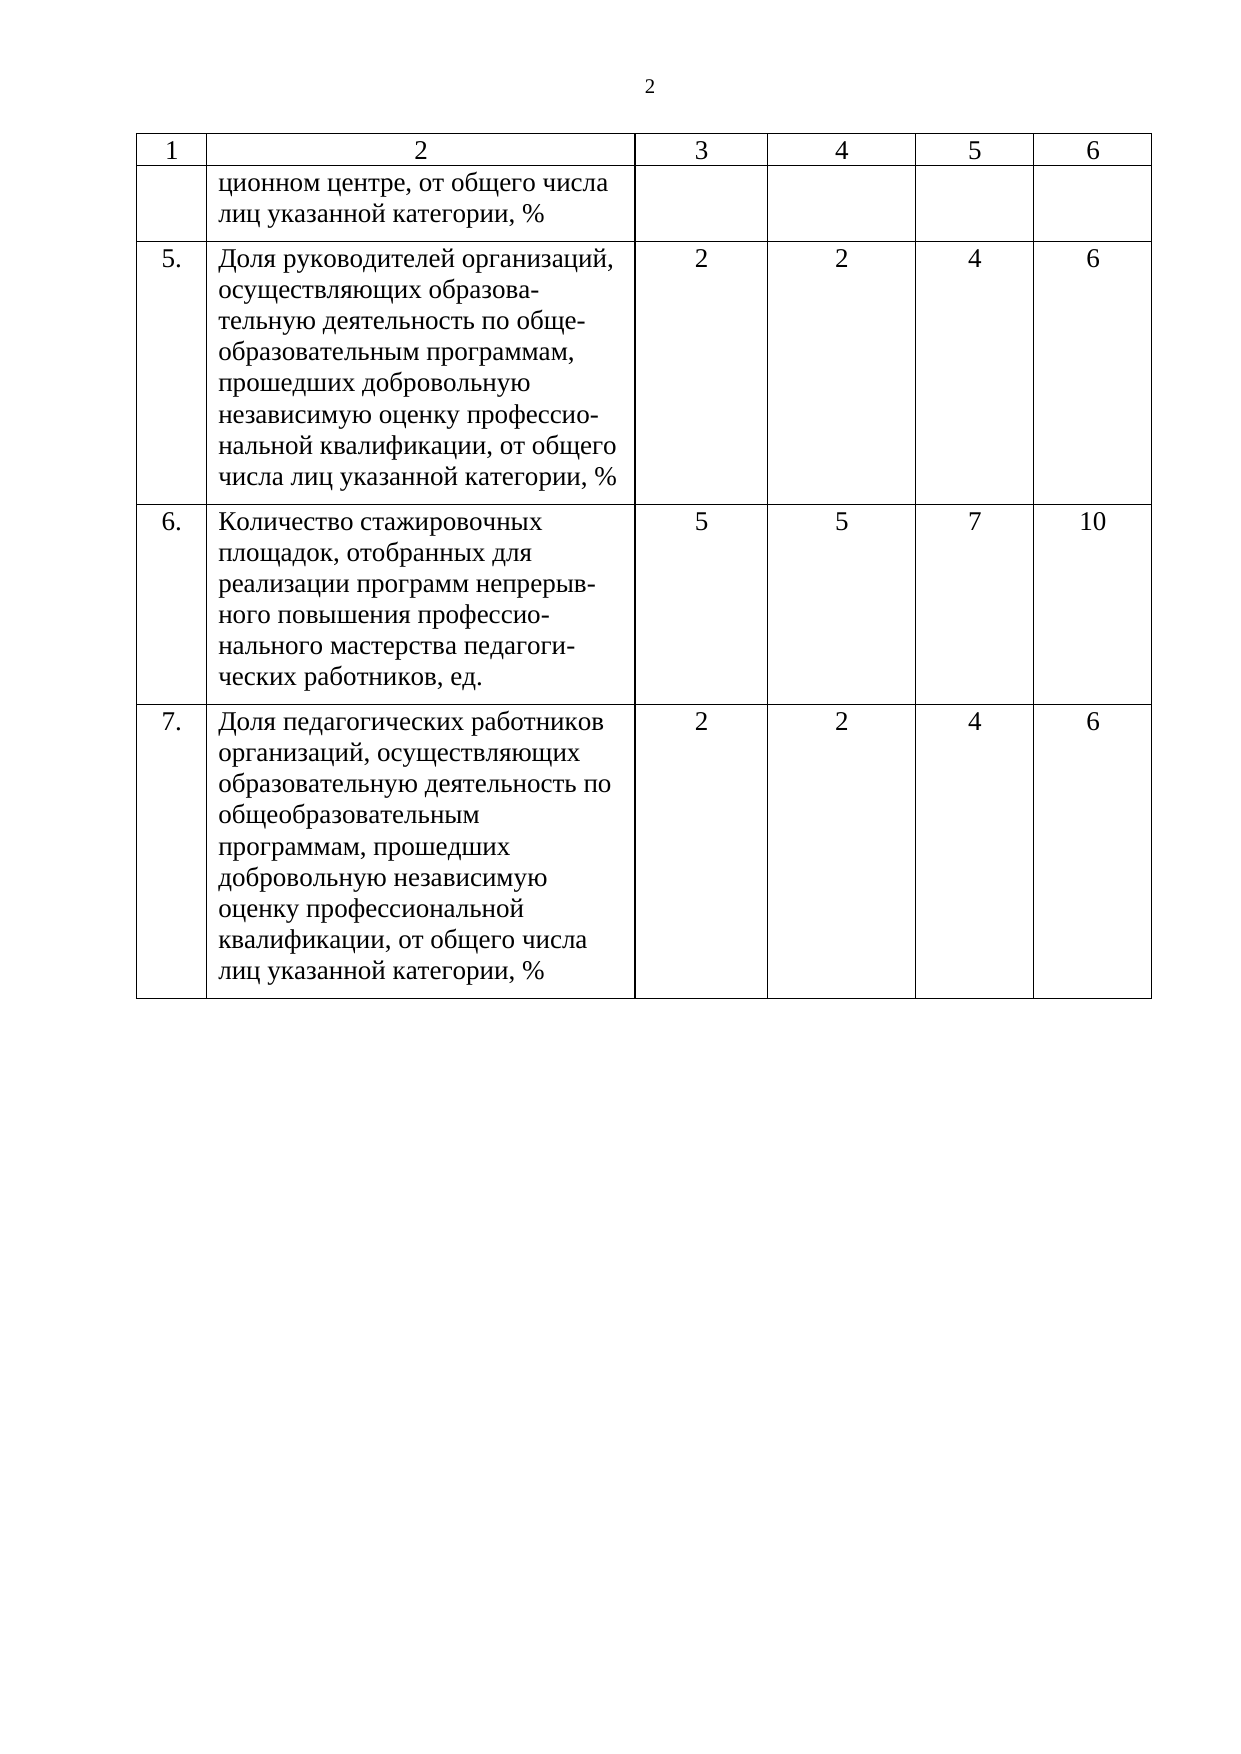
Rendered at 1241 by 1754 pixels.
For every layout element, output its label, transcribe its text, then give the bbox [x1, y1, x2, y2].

table_cell 5 [636, 505, 767, 704]
table_cell 2 [636, 705, 767, 998]
table_cell 6 [1034, 242, 1151, 504]
table_cell 5 [916, 134, 1033, 165]
table_cell [768, 166, 915, 241]
table_cell ционном центре, от общего числа лиц указанной категории, % [207, 166, 634, 241]
table_cell Количество стажировочных площадок, отобранных для реализации программ непрерыв-ного повышения профессио-нального мастерства педагоги-ческих работников, ед. [207, 505, 634, 704]
table_cell 4 [916, 242, 1033, 504]
table_cell Доля руководителей организаций, осуществляющих образова-тельную деятельность по обще-образовательным программам, прошедших добровольную независимую оценку профессио-нальной квалификации, от общего числа лиц указанной категории, % [207, 242, 634, 504]
table_cell 7 [916, 505, 1033, 704]
table_cell Доля педагогических работников организаций, осуществляющих образовательную деятельность по общеобразовательным программам, прошедших добровольную независимую оценку профессиональной квалификации, от общего числа лиц указанной категории, % [207, 705, 634, 998]
table_cell 6 [1034, 134, 1151, 165]
table_cell 6 [1034, 705, 1151, 998]
table_cell 5 [768, 505, 915, 704]
table_cell 4 [916, 705, 1033, 998]
table_cell 6. [137, 505, 206, 704]
table_cell [916, 166, 1033, 241]
table_cell 2 [768, 242, 915, 504]
table_cell [636, 166, 767, 241]
table_cell [137, 166, 206, 241]
table_cell 5. [137, 242, 206, 504]
table_cell 2 [636, 242, 767, 504]
table_cell 4 [768, 134, 915, 165]
table_cell 10 [1034, 505, 1151, 704]
table_cell 2 [207, 134, 634, 165]
table_cell 7. [137, 705, 206, 998]
table_cell [1034, 166, 1151, 241]
table_cell 2 [768, 705, 915, 998]
table_cell 1 [137, 134, 206, 165]
table_cell 3 [636, 134, 767, 165]
